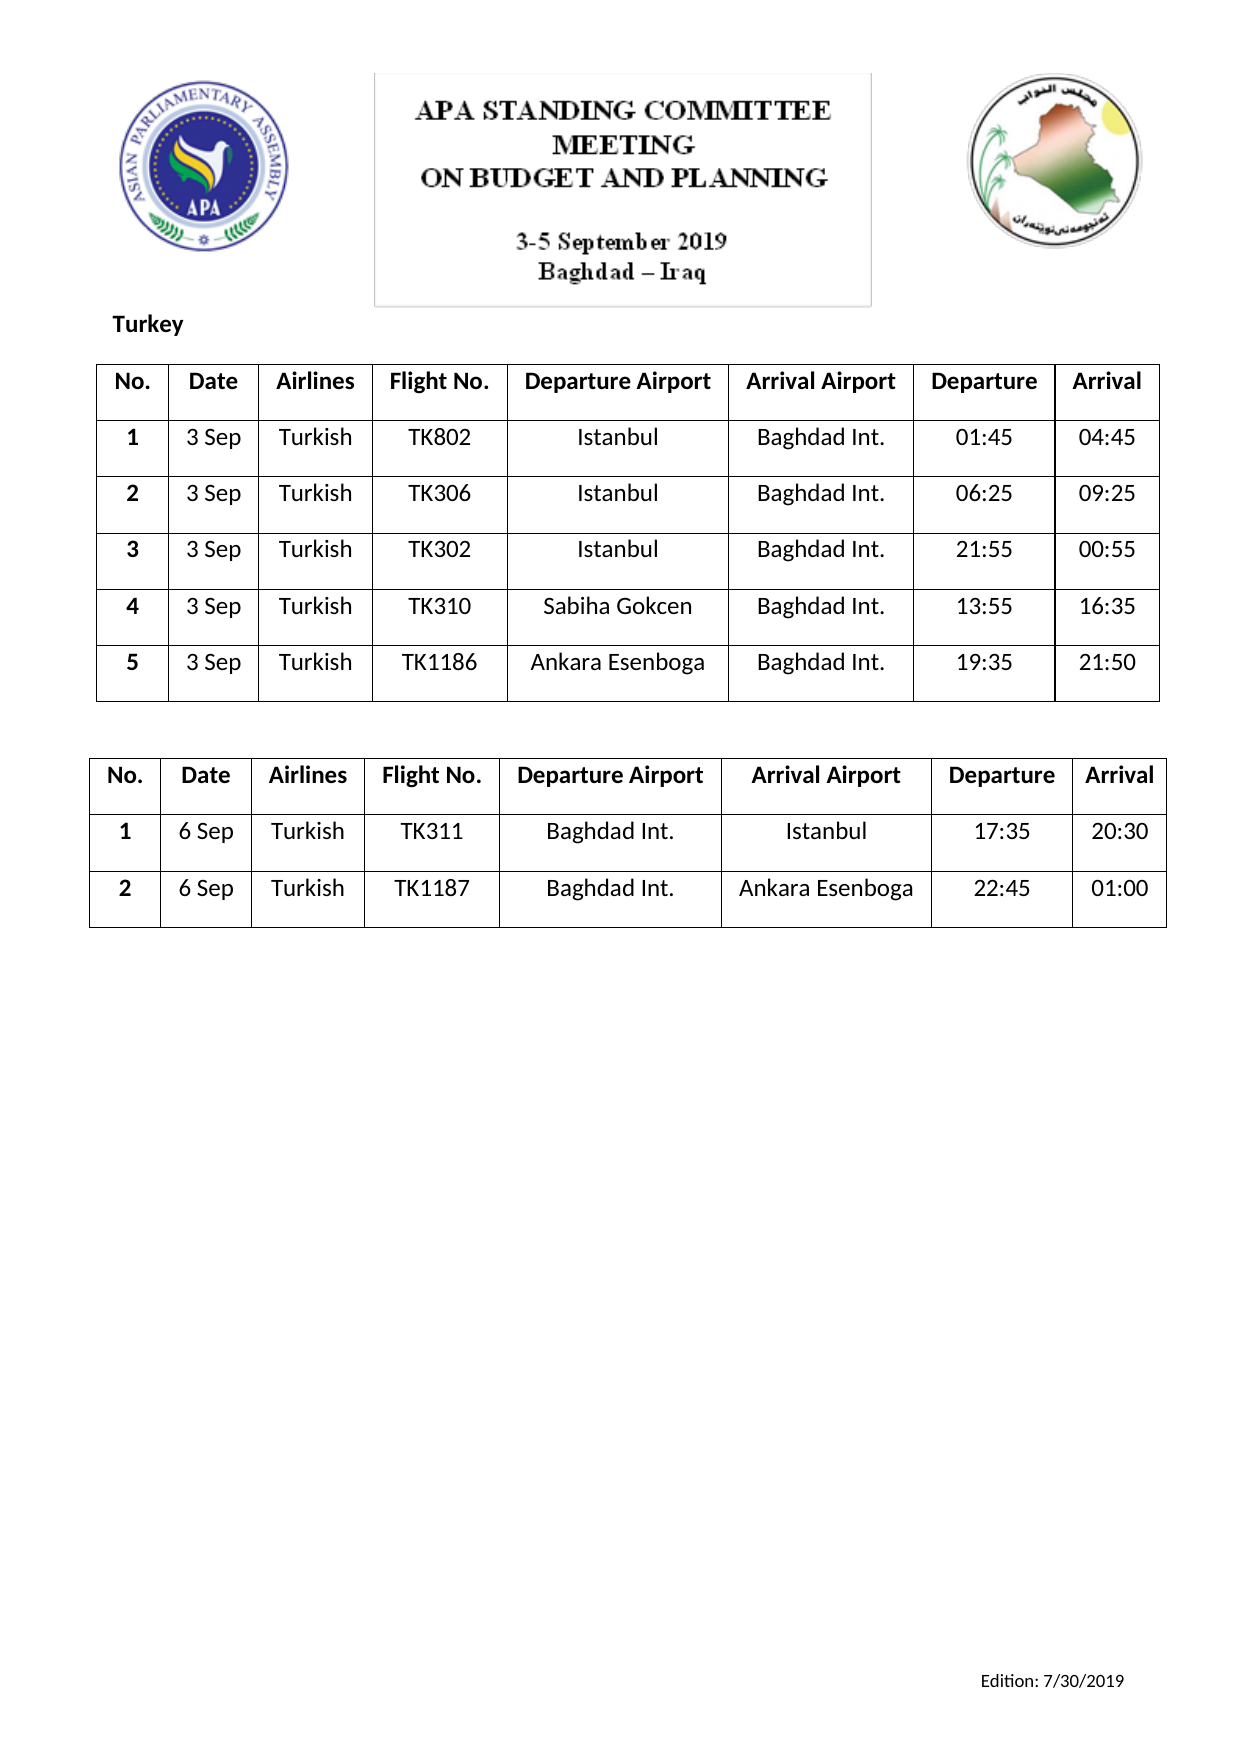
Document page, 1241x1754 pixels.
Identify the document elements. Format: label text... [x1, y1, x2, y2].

table_cell 21:50 [1056, 646, 1159, 701]
table_cell Turkish [259, 646, 372, 701]
table_cell Ankara Esenboga [722, 872, 931, 927]
table_cell Istanbul [508, 421, 728, 476]
table_cell Baghdad Int. [729, 646, 913, 701]
table_header Arrival Airport [722, 759, 931, 814]
table_cell Sabiha Gokcen [508, 590, 728, 645]
table_cell 3 Sep [169, 477, 258, 532]
table_cell 3 Sep [169, 590, 258, 645]
table_cell TK802 [373, 421, 507, 476]
table_cell Baghdad Int. [500, 872, 721, 927]
table_cell 1 [97, 421, 168, 476]
text Turkey [112, 308, 1144, 338]
table_cell TK306 [373, 477, 507, 532]
table_cell 21:55 [914, 534, 1054, 589]
table_cell TK311 [365, 815, 499, 871]
table_cell Istanbul [508, 534, 728, 589]
table_cell 3 Sep [169, 534, 258, 589]
table_cell Istanbul [722, 815, 931, 871]
table_header Departure Airport [500, 759, 721, 814]
table_cell 2 [97, 477, 168, 532]
table_cell Turkish [252, 815, 364, 871]
table_cell 01:00 [1073, 872, 1166, 927]
table_cell TK1187 [365, 872, 499, 927]
table_cell Ankara Esenboga [508, 646, 728, 701]
table_cell 22:45 [932, 872, 1072, 927]
table_cell Baghdad Int. [729, 421, 913, 476]
table_cell 06:25 [914, 477, 1054, 532]
table_cell Turkish [259, 590, 372, 645]
table_header Flight No. [373, 365, 507, 420]
table_header Flight No. [365, 759, 499, 814]
table_header Airlines [259, 365, 372, 420]
table_header Departure [914, 365, 1054, 420]
table_cell 19:35 [914, 646, 1054, 701]
table_cell Baghdad Int. [729, 590, 913, 645]
table_cell 6 Sep [161, 872, 251, 927]
table_cell 6 Sep [161, 815, 251, 871]
table_cell 1 [90, 815, 160, 871]
table_cell Turkish [252, 872, 364, 927]
table_cell Baghdad Int. [729, 477, 913, 532]
table_cell 3 [97, 534, 168, 589]
table_cell 00:55 [1056, 534, 1159, 589]
table_cell TK310 [373, 590, 507, 645]
table_header Arrival Airport [729, 365, 913, 420]
table_cell Baghdad Int. [729, 534, 913, 589]
table_cell 17:35 [932, 815, 1072, 871]
table_cell Turkish [259, 477, 372, 532]
table_cell 3 Sep [169, 646, 258, 701]
table_cell 01:45 [914, 421, 1054, 476]
table_cell Turkish [259, 534, 372, 589]
table_cell 3 Sep [169, 421, 258, 476]
table_header No. [90, 759, 160, 814]
table_header Date [161, 759, 251, 814]
table_cell 2 [90, 872, 160, 927]
table_header Airlines [252, 759, 364, 814]
table_header Departure Airport [508, 365, 728, 420]
table_cell TK1186 [373, 646, 507, 701]
table_cell Turkish [259, 421, 372, 476]
table_cell 16:35 [1056, 590, 1159, 645]
table_header Arrival [1056, 365, 1159, 420]
table_cell 09:25 [1056, 477, 1159, 532]
table_cell 20:30 [1073, 815, 1166, 871]
table_header Date [169, 365, 258, 420]
picture [112, 73, 1144, 308]
table_header Arrival [1073, 759, 1166, 814]
table_cell 13:55 [914, 590, 1054, 645]
table_cell 4 [97, 590, 168, 645]
table_cell 04:45 [1056, 421, 1159, 476]
table_header Departure [932, 759, 1072, 814]
table_cell Baghdad Int. [500, 815, 721, 871]
table_cell 5 [97, 646, 168, 701]
table_cell TK302 [373, 534, 507, 589]
table_header No. [97, 365, 168, 420]
table_cell Istanbul [508, 477, 728, 532]
